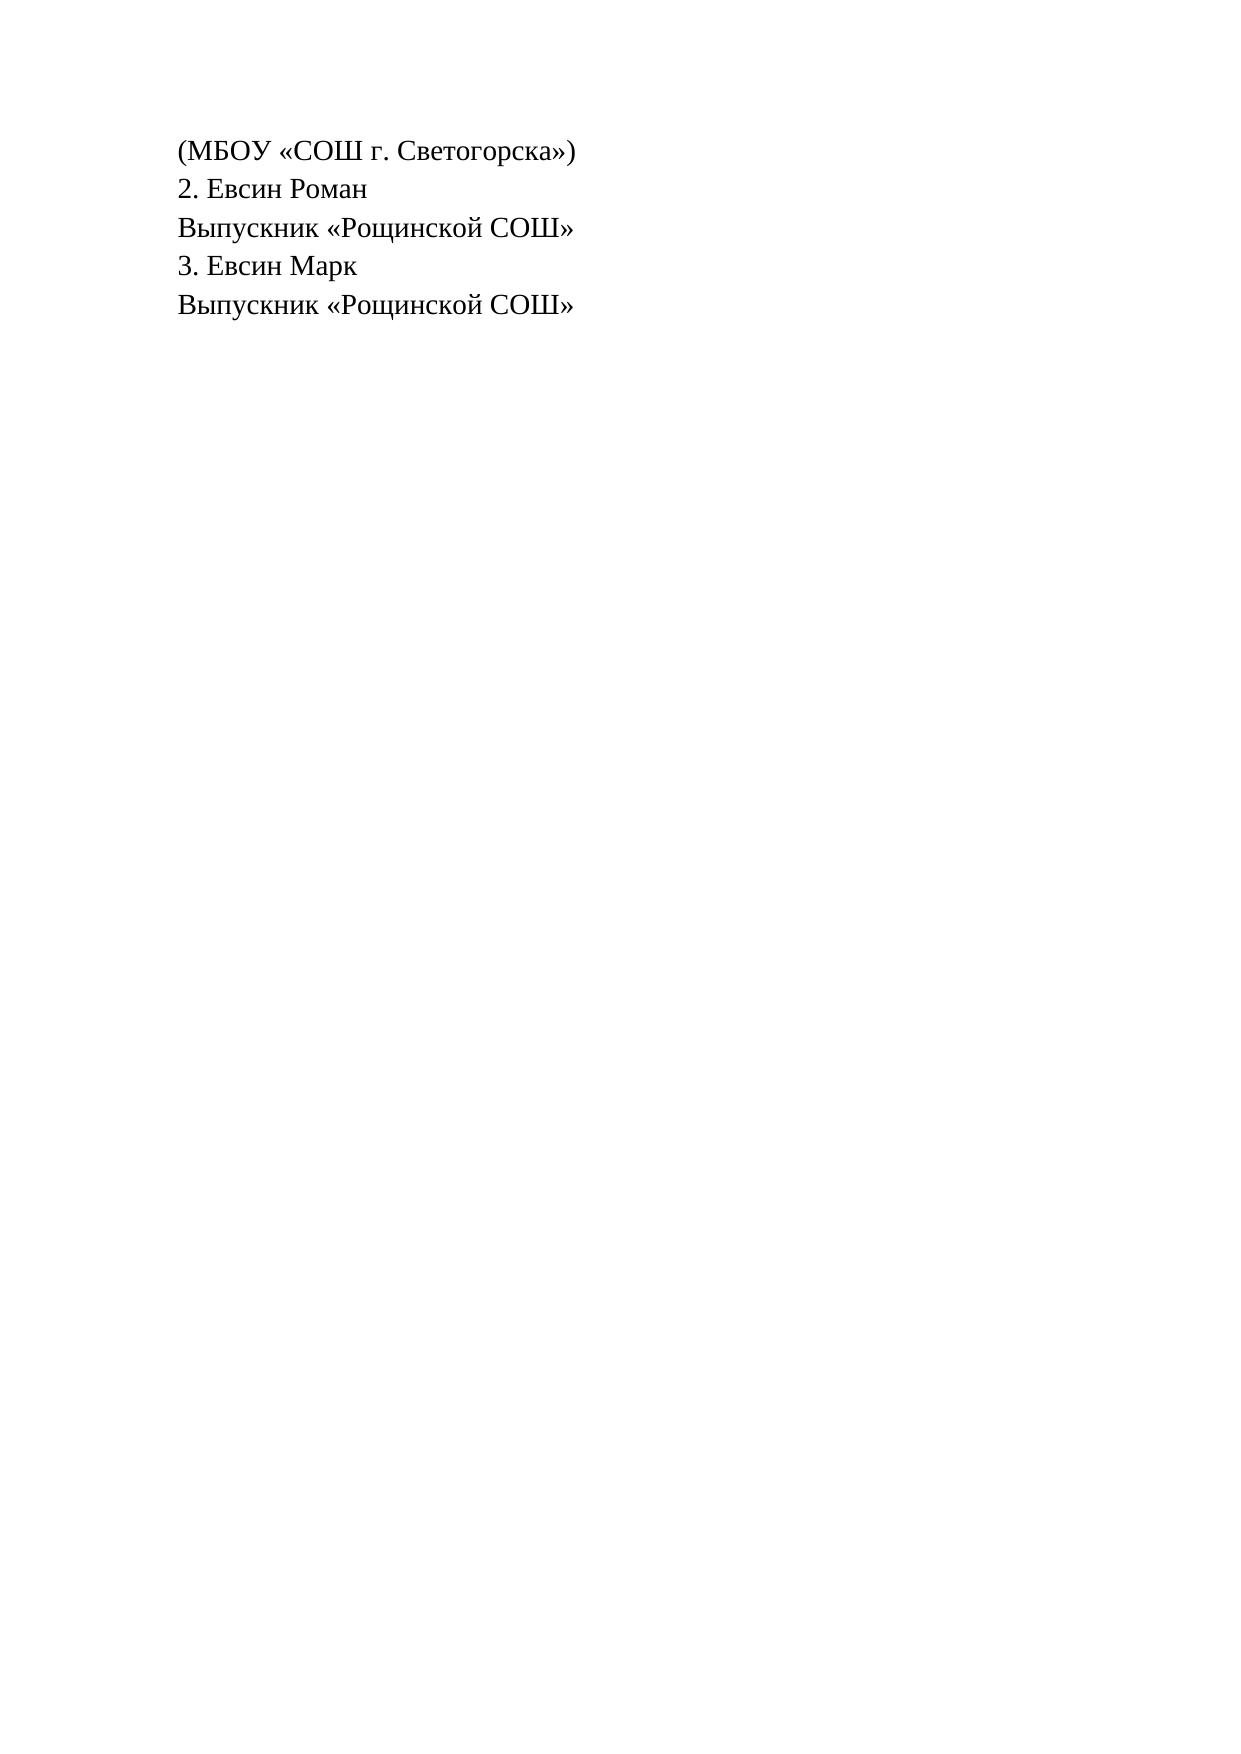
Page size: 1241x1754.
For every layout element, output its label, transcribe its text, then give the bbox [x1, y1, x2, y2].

text Выпускник «Рощинской СОШ» [177, 287, 1152, 321]
text (МБОУ «СОШ г. Светогорска») [177, 133, 1152, 166]
text 3. Евсин Марк [177, 248, 1152, 282]
text Выпускник «Рощинской СОШ» [177, 210, 1152, 243]
text 2. Евсин Роман [177, 171, 1152, 205]
